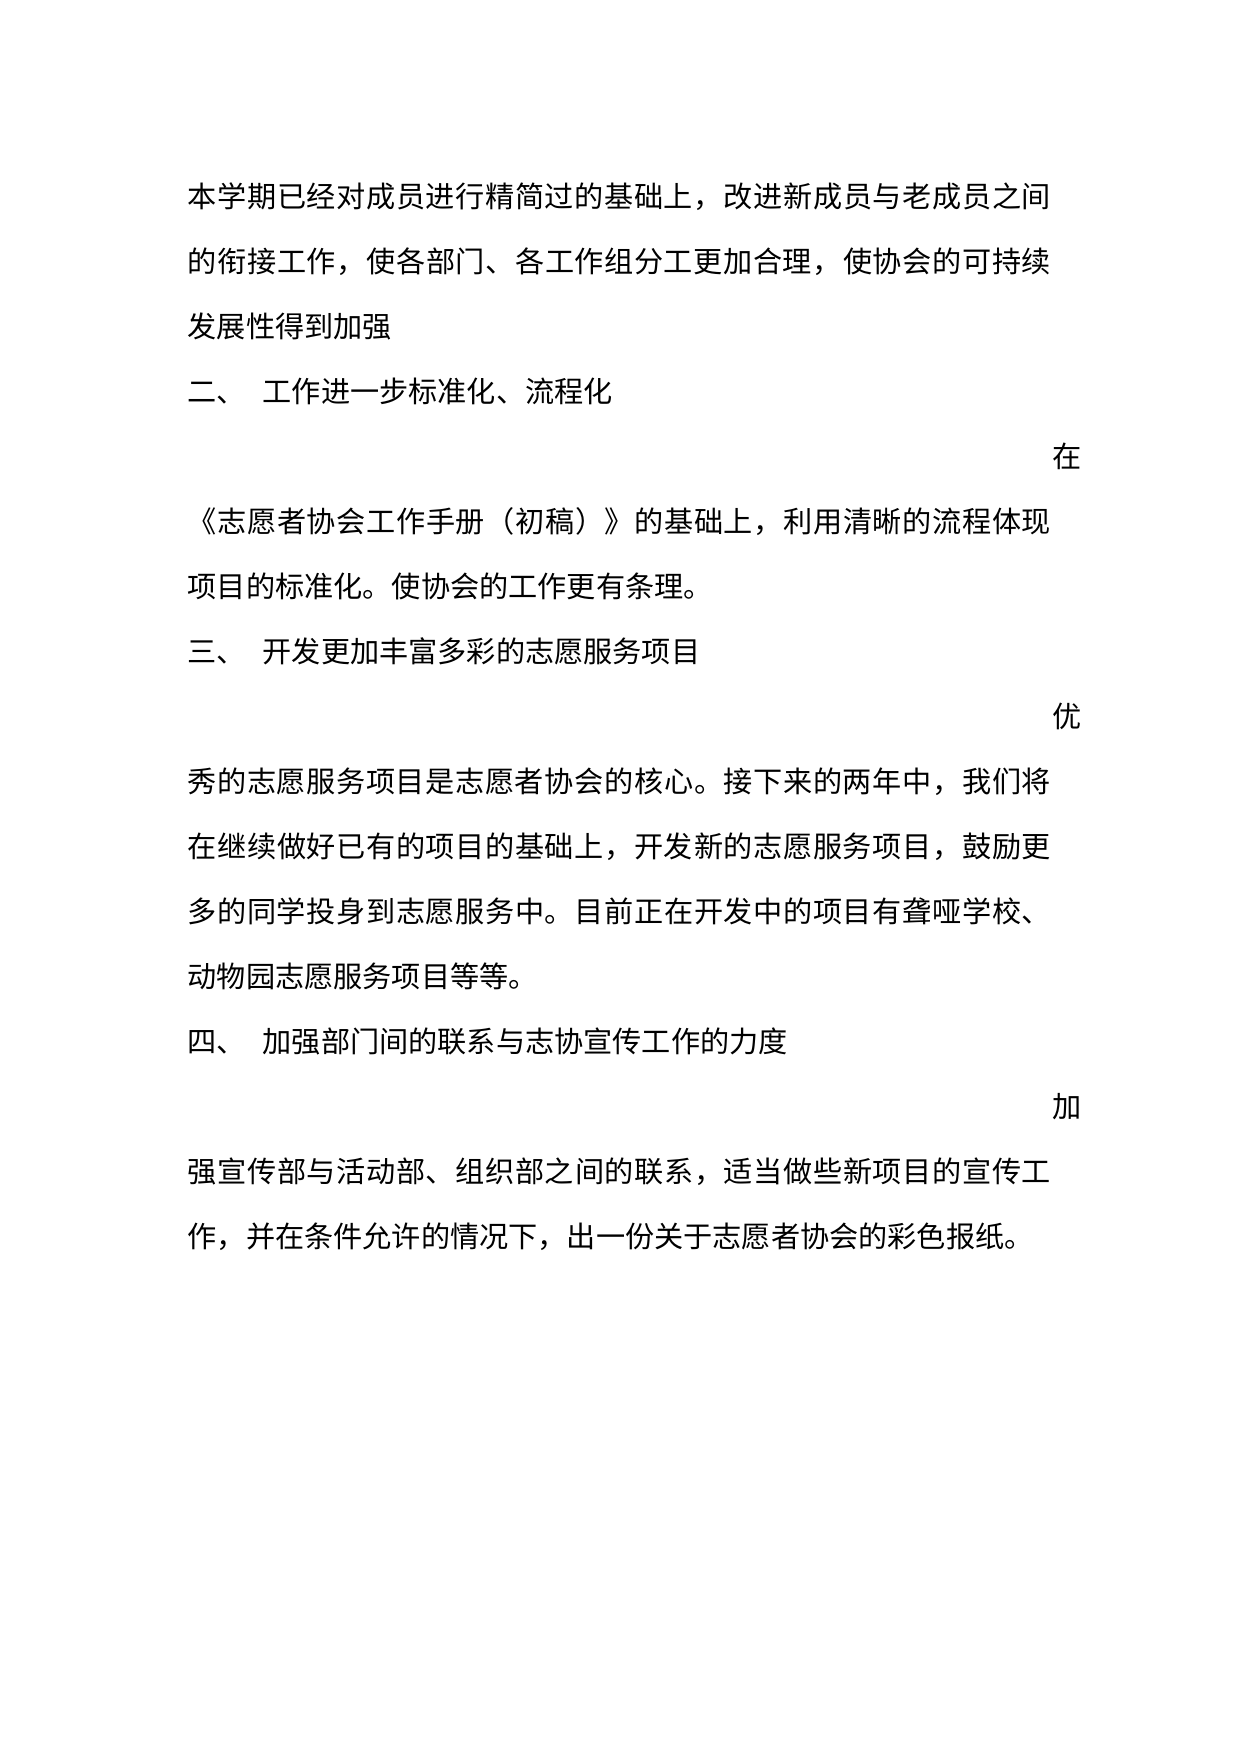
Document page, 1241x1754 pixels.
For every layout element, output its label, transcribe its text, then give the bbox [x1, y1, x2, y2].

list 开发更加丰富多彩的志愿服务项目 [187, 617, 1053, 682]
text 在《志愿者协会工作手册（初稿）》的基础上，利用清晰的流程体现项目的标准化。使协会的工作更有条理。 [187, 422, 1053, 617]
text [187, 162, 1053, 357]
list 工作进一步标准化、流程化 [187, 357, 1053, 422]
text 优秀的志愿服务项目是志愿者协会的核心。接下来的两年中，我们将在继续做好已有的项目的基础上，开发新的志愿服务项目，鼓励更多的同学投身到志愿服务中。目前正在开发中的项目有聋哑学校、动物园志愿服务项目等等。 [187, 682, 1053, 1007]
text 加强宣传部与活动部、组织部之间的联系，适当做些新项目的宣传工作，并在条件允许的情况下，出一份关于志愿者协会的彩色报纸。 [187, 1072, 1053, 1267]
list 加强部门间的联系与志协宣传工作的力度 [187, 1007, 1053, 1072]
